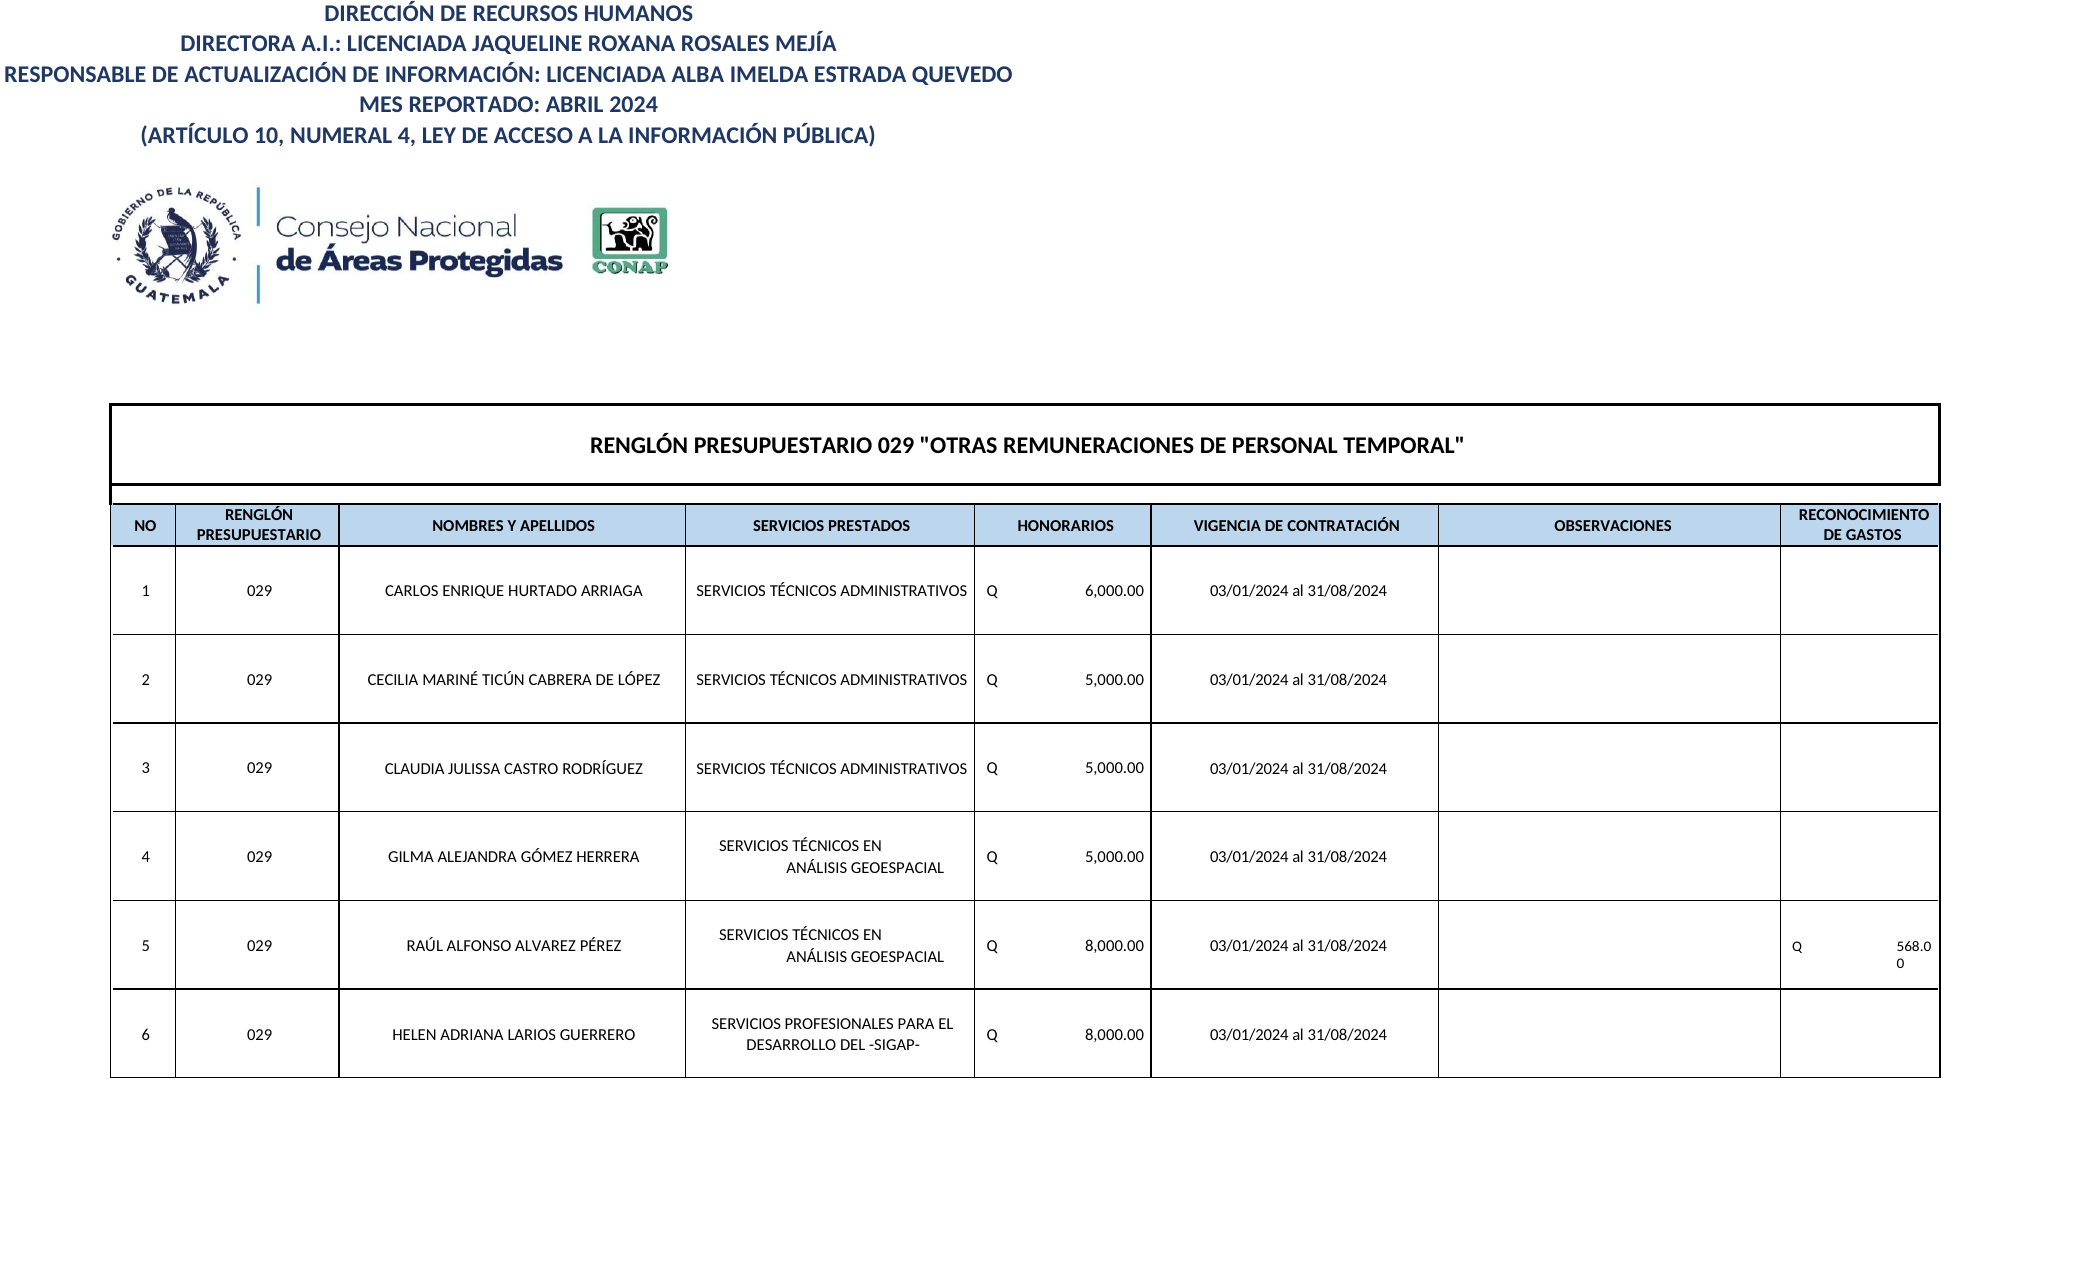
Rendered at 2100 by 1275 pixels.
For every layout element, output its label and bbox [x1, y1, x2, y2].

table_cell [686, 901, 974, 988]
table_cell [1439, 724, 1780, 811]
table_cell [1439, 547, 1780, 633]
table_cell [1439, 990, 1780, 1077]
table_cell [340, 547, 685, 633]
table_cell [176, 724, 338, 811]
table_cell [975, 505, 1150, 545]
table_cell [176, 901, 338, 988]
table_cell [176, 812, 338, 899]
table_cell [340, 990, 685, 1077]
picture [107, 177, 671, 311]
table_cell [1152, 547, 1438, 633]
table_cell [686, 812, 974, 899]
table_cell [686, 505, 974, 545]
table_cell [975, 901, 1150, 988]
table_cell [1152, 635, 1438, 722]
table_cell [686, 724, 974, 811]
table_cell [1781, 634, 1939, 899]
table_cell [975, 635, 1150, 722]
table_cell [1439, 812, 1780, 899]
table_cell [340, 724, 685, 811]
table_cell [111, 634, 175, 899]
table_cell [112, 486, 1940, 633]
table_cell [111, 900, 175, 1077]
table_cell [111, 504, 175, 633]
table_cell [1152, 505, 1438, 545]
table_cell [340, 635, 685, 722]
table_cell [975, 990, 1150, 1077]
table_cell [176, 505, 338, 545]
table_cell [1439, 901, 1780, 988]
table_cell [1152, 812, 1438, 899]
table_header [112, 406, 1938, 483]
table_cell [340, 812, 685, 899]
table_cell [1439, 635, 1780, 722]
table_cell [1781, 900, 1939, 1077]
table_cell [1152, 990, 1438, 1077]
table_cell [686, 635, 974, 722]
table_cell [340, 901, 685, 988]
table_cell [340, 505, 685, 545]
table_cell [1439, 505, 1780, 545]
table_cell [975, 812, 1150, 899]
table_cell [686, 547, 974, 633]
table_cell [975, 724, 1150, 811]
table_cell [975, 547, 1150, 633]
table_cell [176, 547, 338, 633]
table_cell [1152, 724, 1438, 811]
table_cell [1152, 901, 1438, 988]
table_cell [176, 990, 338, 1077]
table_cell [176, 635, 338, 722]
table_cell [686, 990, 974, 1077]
